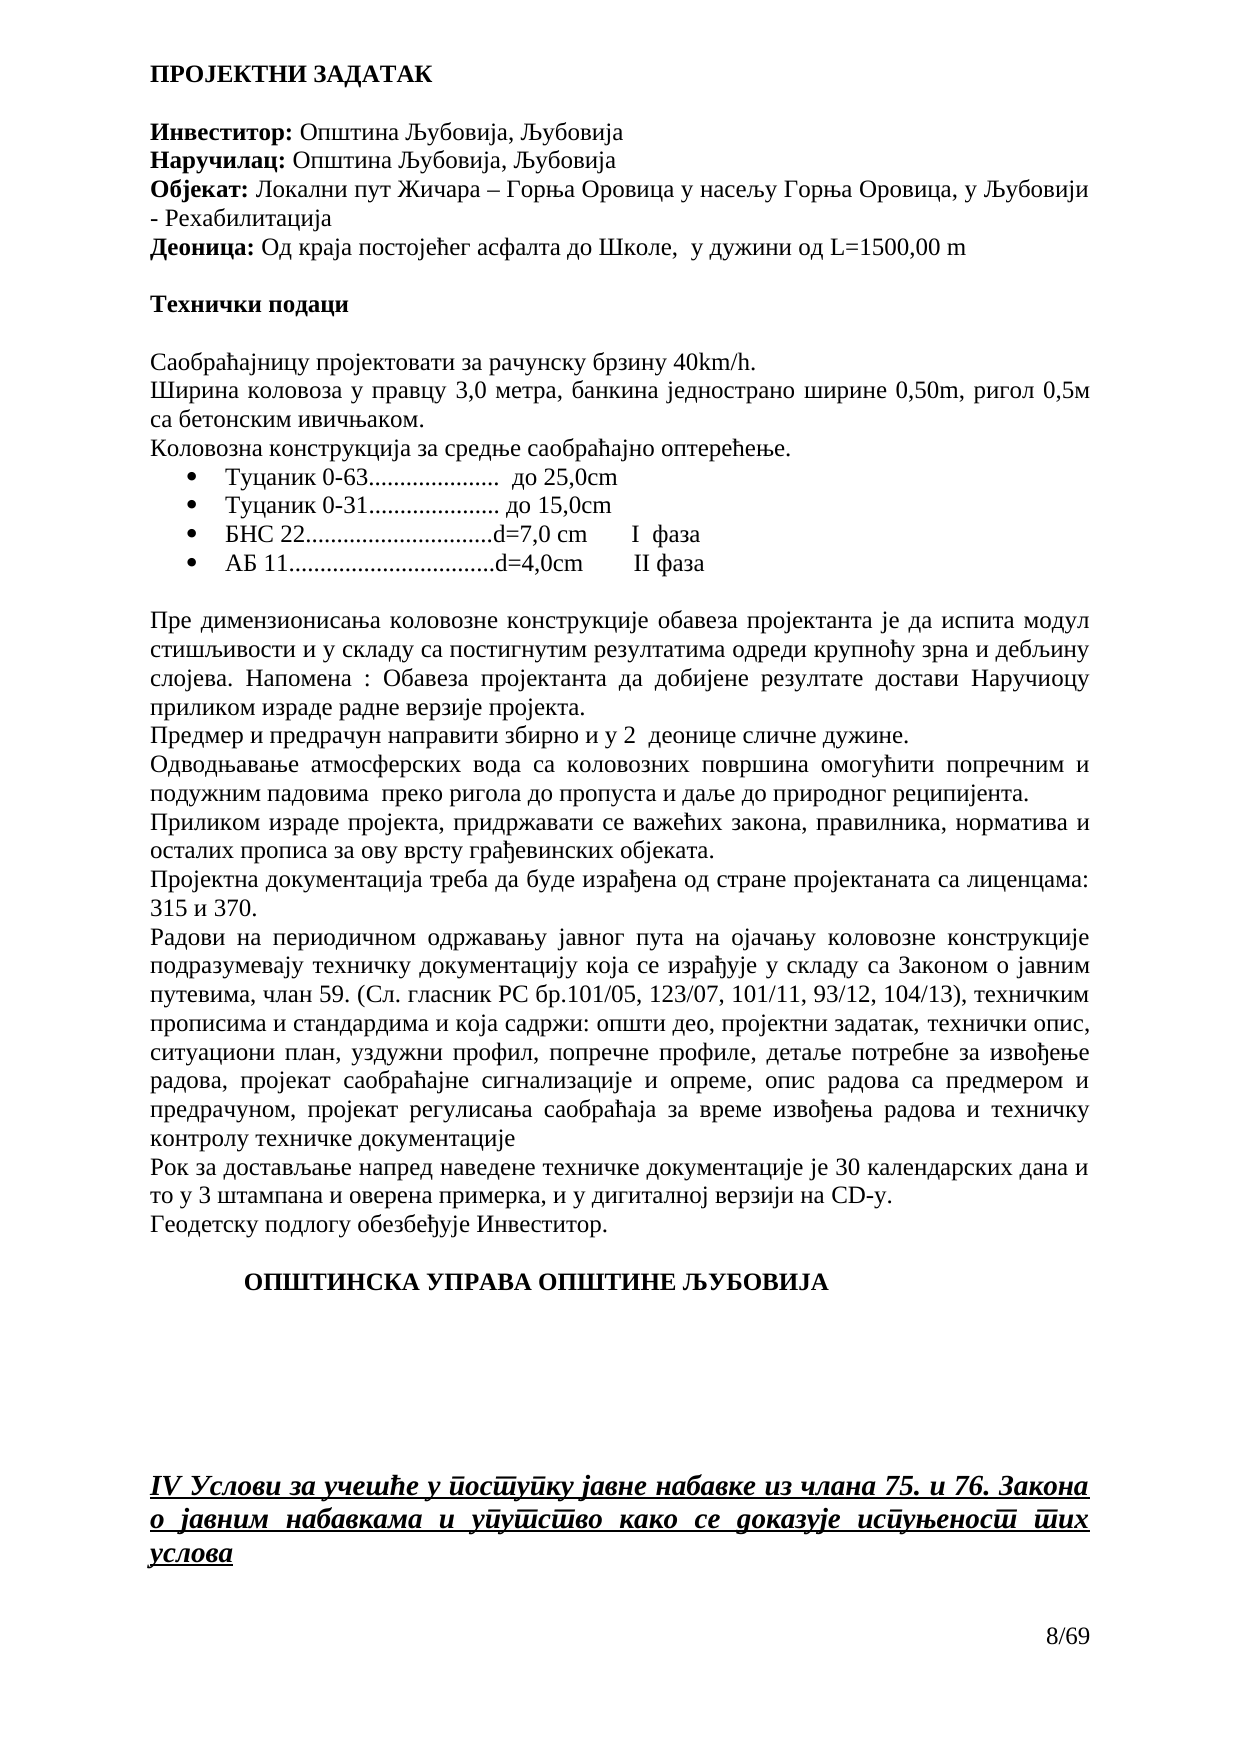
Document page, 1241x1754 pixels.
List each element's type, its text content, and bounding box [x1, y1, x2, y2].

text Одводњавање атмосферских вода са коловозних површина омогућити попречним и подужним падовима преко ригола до пропуста и даље до природног реципијента. [150, 749, 1090, 807]
text Приликом израде пројекта, придржавати се важећих закона, правилника, норматива и осталих прописа за ову врсту грађевинских објеката. [150, 807, 1090, 864]
text Технички подаци [150, 289, 1090, 318]
text IV Услови за учешће у поступку јавне набавке из члана 75. и 76. Закона о јавним набавкама и упутство како се доказује испуњеност тих услова [150, 1532, 1090, 1568]
text Пре димензионисања коловозне конструкције обавеза пројектанта је да испита модул стишљивости и у складу са постигнутим резултатима одреди крупноћу зрна и дебљину слојева. Напомена : Обавеза пројектанта да добијене резултате достави Наручиоцу приликом израде радне верзије пројекта. [150, 605, 1090, 720]
text Геодетску подлогу обезбеђује Инвеститор. [150, 1209, 1090, 1238]
list АБ 11.................................d=4,0cm II фаза [187, 548, 1090, 577]
text Инвеститор: Општина Љубовија, Љубовија [150, 117, 1090, 145]
text Коловозна конструкција за средње саобраћајно оптерећење. [150, 433, 1090, 462]
text ПРОЈЕКТНИ ЗАДАТАК [150, 59, 1090, 88]
text IV Услови за учешће у поступку јавне набавке из члана 75. и 76. Закона о јавним набавкама и упутство како се доказује испуњеност тих услова [150, 1468, 1090, 1497]
list Туцаник 0-31..................... до 15,0cm [187, 490, 1090, 519]
text ОПШТИНСКА УПРАВА ОПШТИНЕ ЉУБОВИЈА [150, 1267, 1090, 1295]
text Деоница: Од краја постојећег асфалта до Школе, у дужини од L=1500,00 m [150, 232, 1090, 260]
text Рок за достављање напред наведене техничке документације је 30 календарских дана и то у 3 штампана и оверена примерка, и у дигиталној верзији на CD-у. [150, 1152, 1090, 1209]
list БНС 22..............................d=7,0 cm I фаза [187, 519, 1090, 548]
text Предмер и предрачун направити збирно и у 2 деонице сличне дужине. [150, 720, 1090, 749]
text Ширина коловоза у правцу 3,0 метра, банкина једнострано ширине 0,50m, ригол 0,5м са бетонским ивичњаком. [150, 375, 1090, 433]
text Саобраћајницу пројектовати за рачунску брзину 40km/h. [150, 347, 1090, 375]
text IV Услови за учешће у поступку јавне набавке из члана 75. и 76. Закона о јавним набавкама и упутство како се доказује испуњеност тих услова [150, 1499, 1090, 1530]
text Радови на периодичном одржавању јавног пута на ојачању коловозне конструкције подразумевају техничку документацију која се израђује у складу са Законом о јавним путевима, члан 59. (Сл. гласник РС бр.101/05, 123/07, 101/11, 93/12, 104/13), техничким прописима и стандардима и која садржи: општи део, пројектни задатак, технички опис, ситуациони план, уздужни профил, попречне профиле, детаље потребне за извођење радова, пројекат саобраћајне сигнализације и опреме, опис радова са предмером и предрачуном, пројекат регулисања саобраћаја за време извођења радова и техничку контролу техничке документације [150, 922, 1090, 1152]
title Пројектна документација треба да буде израђена од стране пројектаната са лиценцама: 315 и 370. [150, 864, 1090, 922]
text Објекат: Локални пут Жичара – Горња Оровица у насељу Горња Оровица, у Љубовији - Рехабилитација [150, 174, 1090, 232]
list Туцаник 0-63..................... до 25,0cm [187, 462, 1090, 490]
text Наручилац: Општина Љубовија, Љубовија [150, 145, 1090, 174]
